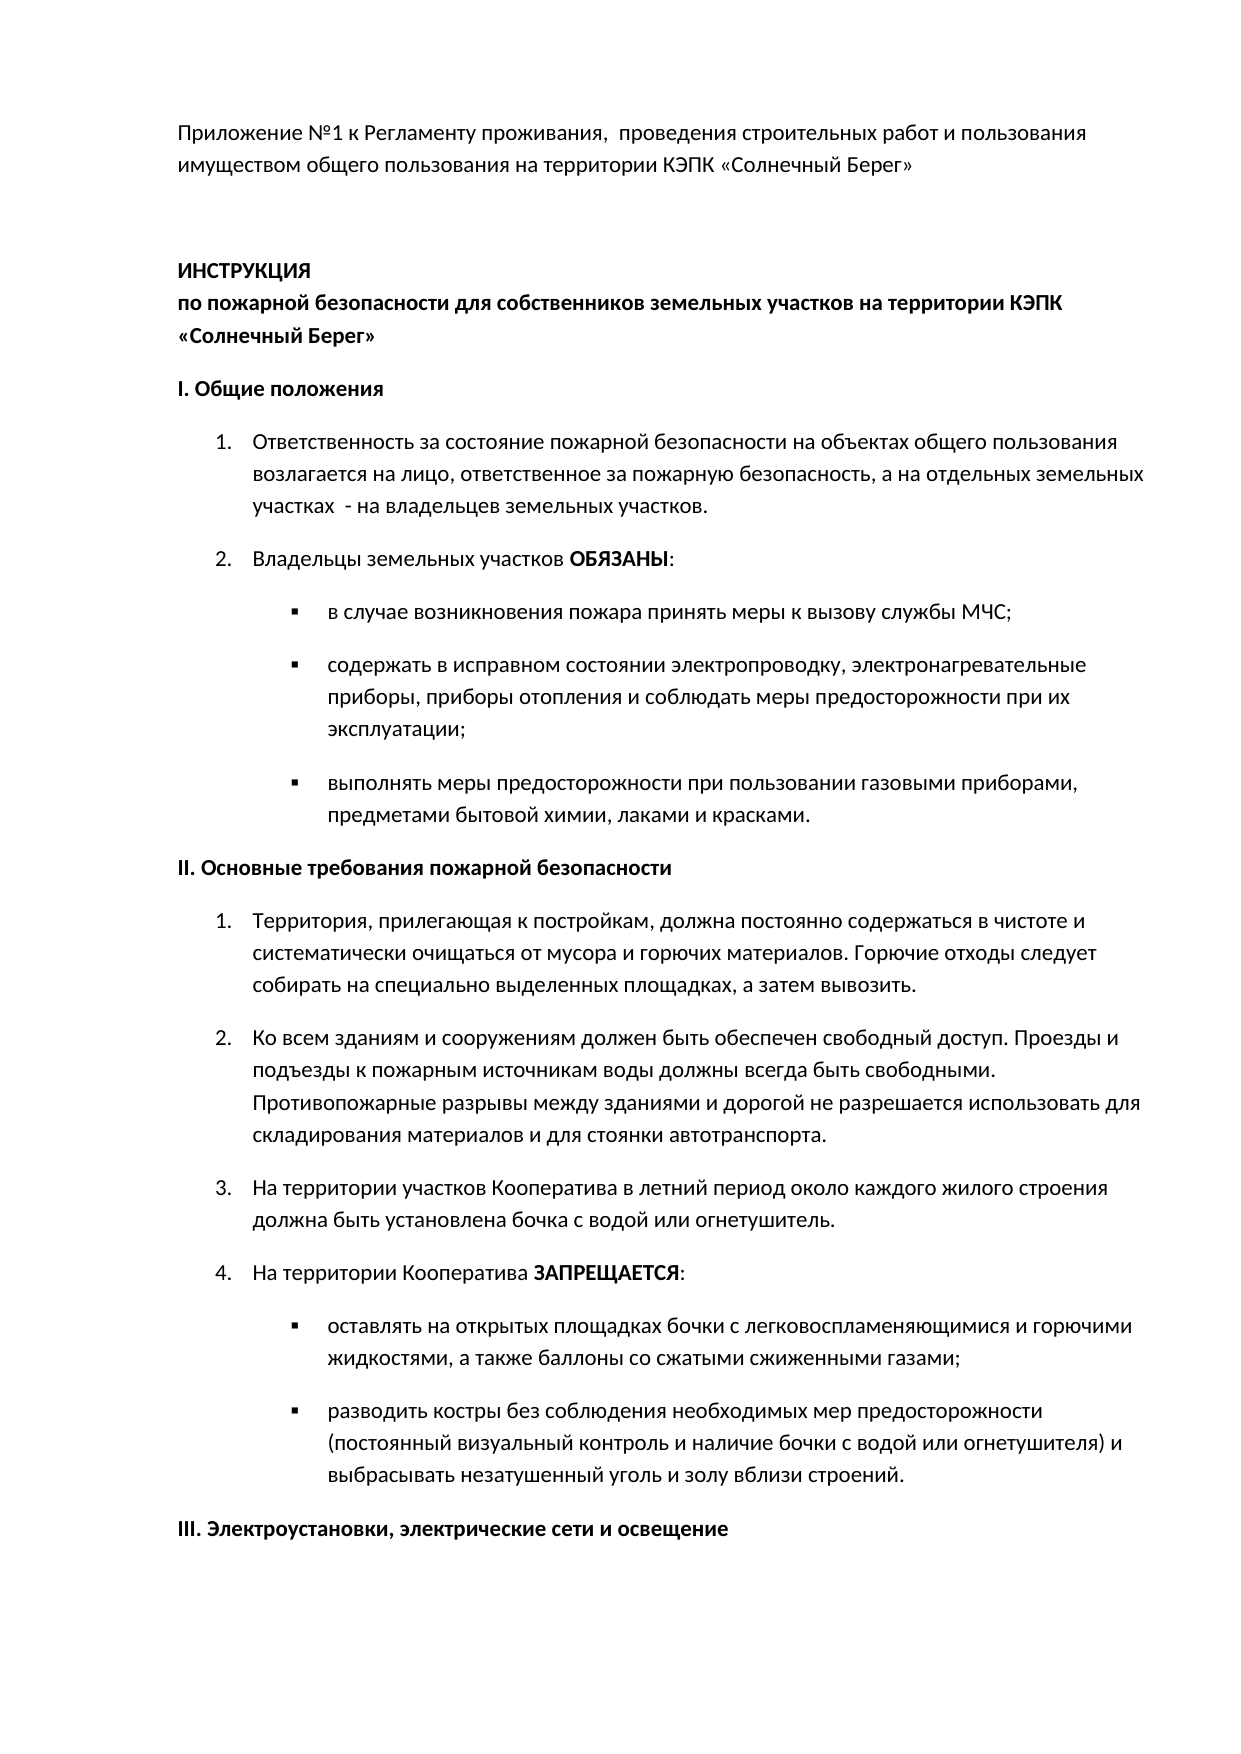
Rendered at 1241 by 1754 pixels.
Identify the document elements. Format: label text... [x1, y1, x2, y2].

text III. Электроустановки, электрические сети и освещение [177, 1514, 1152, 1542]
list разводить костры без соблюдения необходимых мер предосторожности (постоянный визуальный контроль и наличие бочки с водой или огнетушителя) и выбрасывать незатушенный уголь и золу вблизи строений. [290, 1396, 1152, 1489]
list выполнять меры предосторожности при пользовании газовыми приборами, предметами бытовой химии, лаками и красками. [290, 768, 1152, 828]
text I. Общие положения [177, 374, 1152, 402]
list Территория, прилегающая к постройкам, должна постоянно содержаться в чистоте и систематически очищаться от мусора и горючих материалов. Горючие отходы следует собирать на специально выделенных площадках, а затем вывозить. [215, 906, 1152, 998]
list На территории Кооператива ЗАПРЕЩАЕТСЯ: [215, 1258, 1152, 1286]
list в случае возникновения пожара принять меры к вызову службы МЧС; [290, 597, 1152, 625]
list Ко всем зданиям и сооружениям должен быть обеспечен свободный доступ. Проезды и подъезды к пожарным источникам воды должны всегда быть свободными. Противопожарные разрывы между зданиями и дорогой не разрешается использовать для складирования материалов и для стоянки автотранспорта. [215, 1023, 1152, 1148]
text Приложение №1 к Регламенту проживания, проведения строительных работ и пользования имуществом общего пользования на территории КЭПК «Солнечный Берег» [177, 118, 1152, 178]
text II. Основные требования пожарной безопасности [177, 853, 1152, 881]
list содержать в исправном состоянии электропроводку, электронагревательные приборы, приборы отопления и соблюдать меры предосторожности при их эксплуатации; [290, 650, 1152, 743]
list оставлять на открытых площадках бочки с легковоспламеняющимися и горючими жидкостями, а также баллоны со сжатыми сжиженными газами; [290, 1311, 1152, 1371]
text ИНСТРУКЦИЯ по пожарной безопасности для собственников земельных участков на территории КЭПК «Солнечный Берег» [177, 256, 1152, 349]
list Ответственность за состояние пожарной безопасности на объектах общего пользования возлагается на лицо, ответственное за пожарную безопасность, а на отдельных земельных участках - на владельцев земельных участков. [215, 427, 1152, 519]
list Владельцы земельных участков ОБЯЗАНЫ: [215, 544, 1152, 572]
list На территории участков Кооператива в летний период около каждого жилого строения должна быть установлена бочка с водой или огнетушитель. [215, 1173, 1152, 1233]
